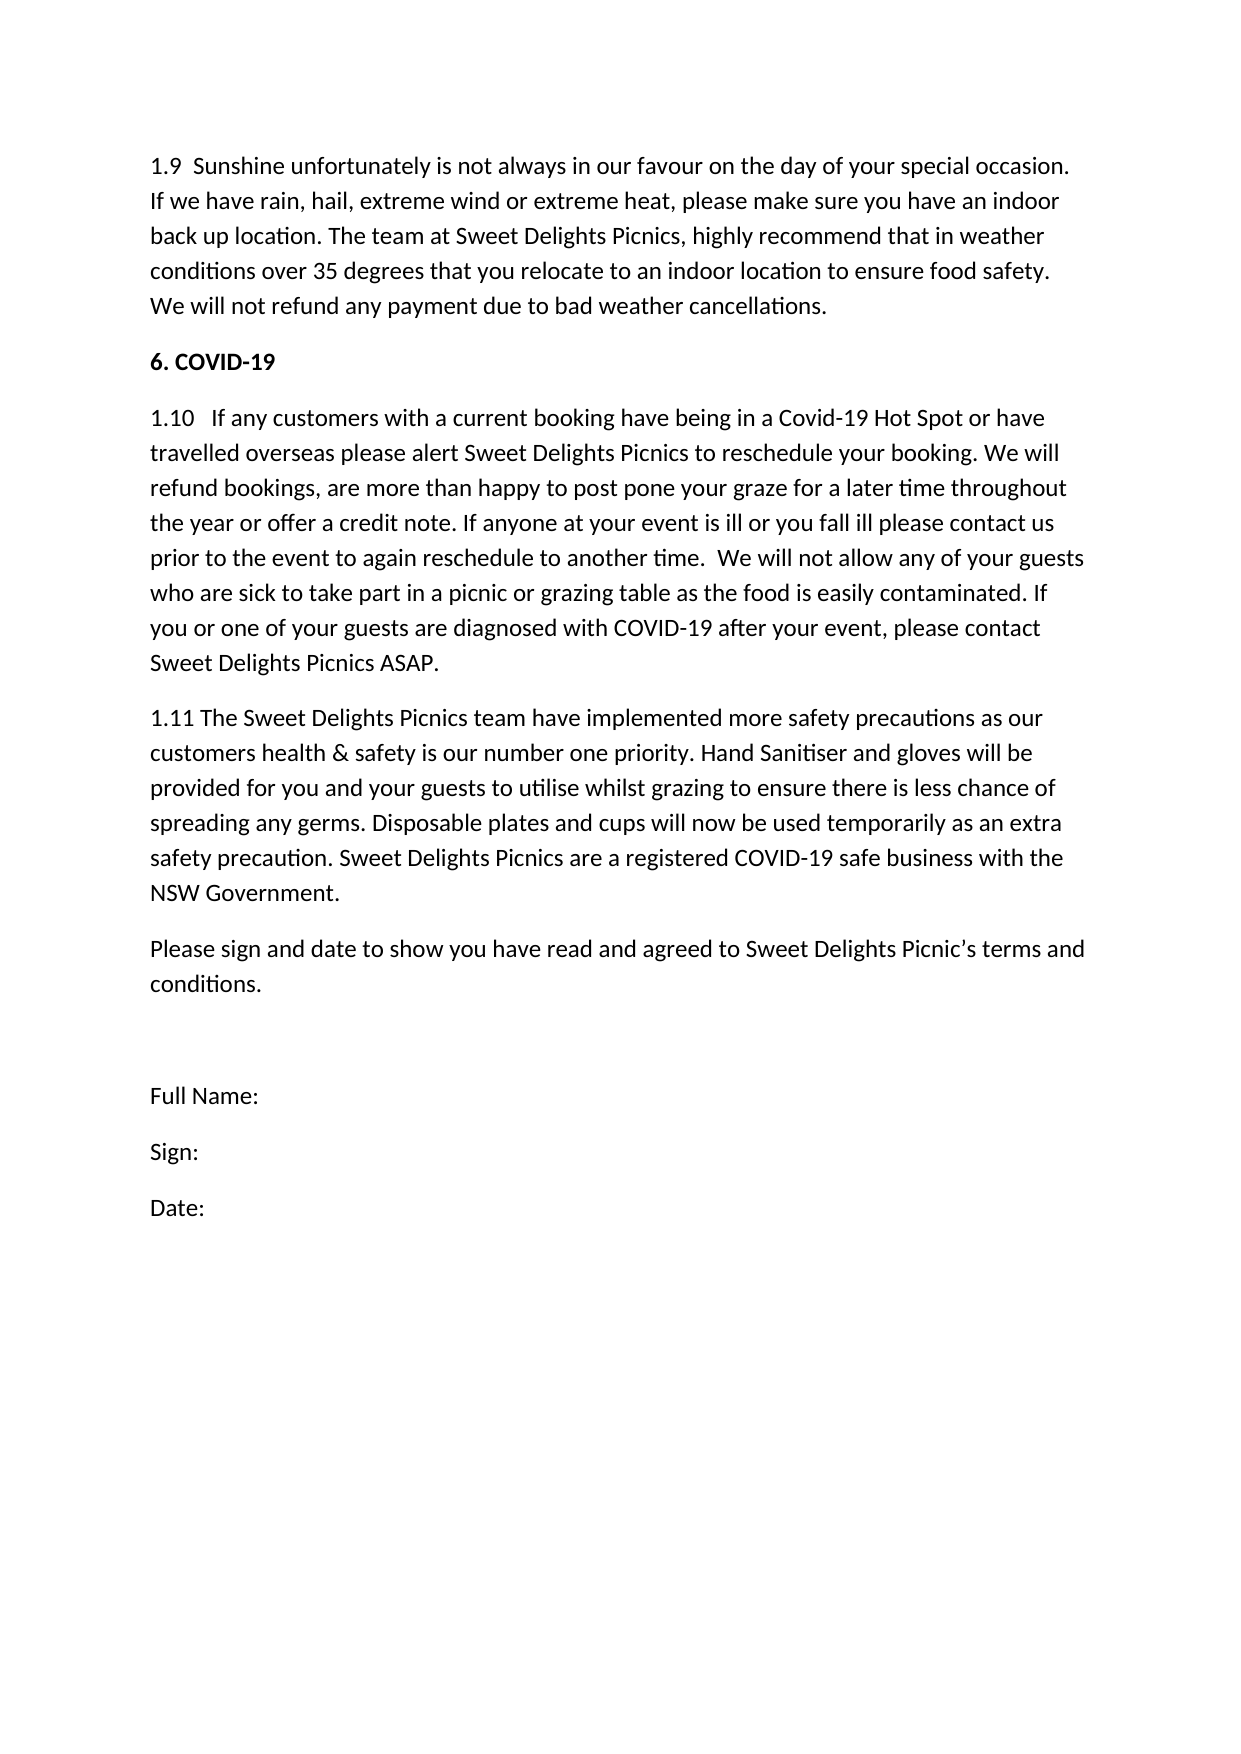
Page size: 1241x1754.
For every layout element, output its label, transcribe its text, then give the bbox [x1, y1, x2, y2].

text Full Name: [150, 1080, 1090, 1111]
text 1.11 The Sweet Delights Picnics team have implemented more safety precautions as our customers health & safety is our number one priority. Hand Sanitiser and gloves will be provided for you and your guests to utilise whilst grazing to ensure there is less chance of spreading any germs. Disposable plates and cups will now be used temporarily as an extra safety precaution. Sweet Delights Picnics are a registered COVID-19 safe business with the NSW Government. [150, 702, 1090, 908]
text 1.9 Sunshine unfortunately is not always in our favour on the day of your special occasion. If we have rain, hail, extreme wind or extreme heat, please make sure you have an indoor back up location. The team at Sweet Delights Picnics, highly recommend that in weather conditions over 35 degrees that you relocate to an indoor location to ensure food safety. We will not refund any payment due to bad weather cancellations. [150, 150, 1090, 321]
text 6. COVID-19 [150, 346, 1090, 376]
text 1.10 If any customers with a current booking have being in a Covid-19 Hot Spot or have travelled overseas please alert Sweet Delights Picnics to reschedule your booking. We will refund bookings, are more than happy to post pone your graze for a later time throughout the year or offer a credit note. If anyone at your event is ill or you fall ill please contact us prior to the event to again reschedule to another time. We will not allow any of your guests who are sick to take part in a picnic or grazing table as the food is easily contaminated. If you or one of your guests are diagnosed with COVID-19 after your event, please contact Sweet Delights Picnics ASAP. [150, 402, 1090, 677]
text Please sign and date to show you have read and agreed to Sweet Delights Picnic’s terms and conditions. [150, 933, 1090, 999]
text Date: [150, 1192, 1090, 1222]
text Sign: [150, 1136, 1090, 1166]
